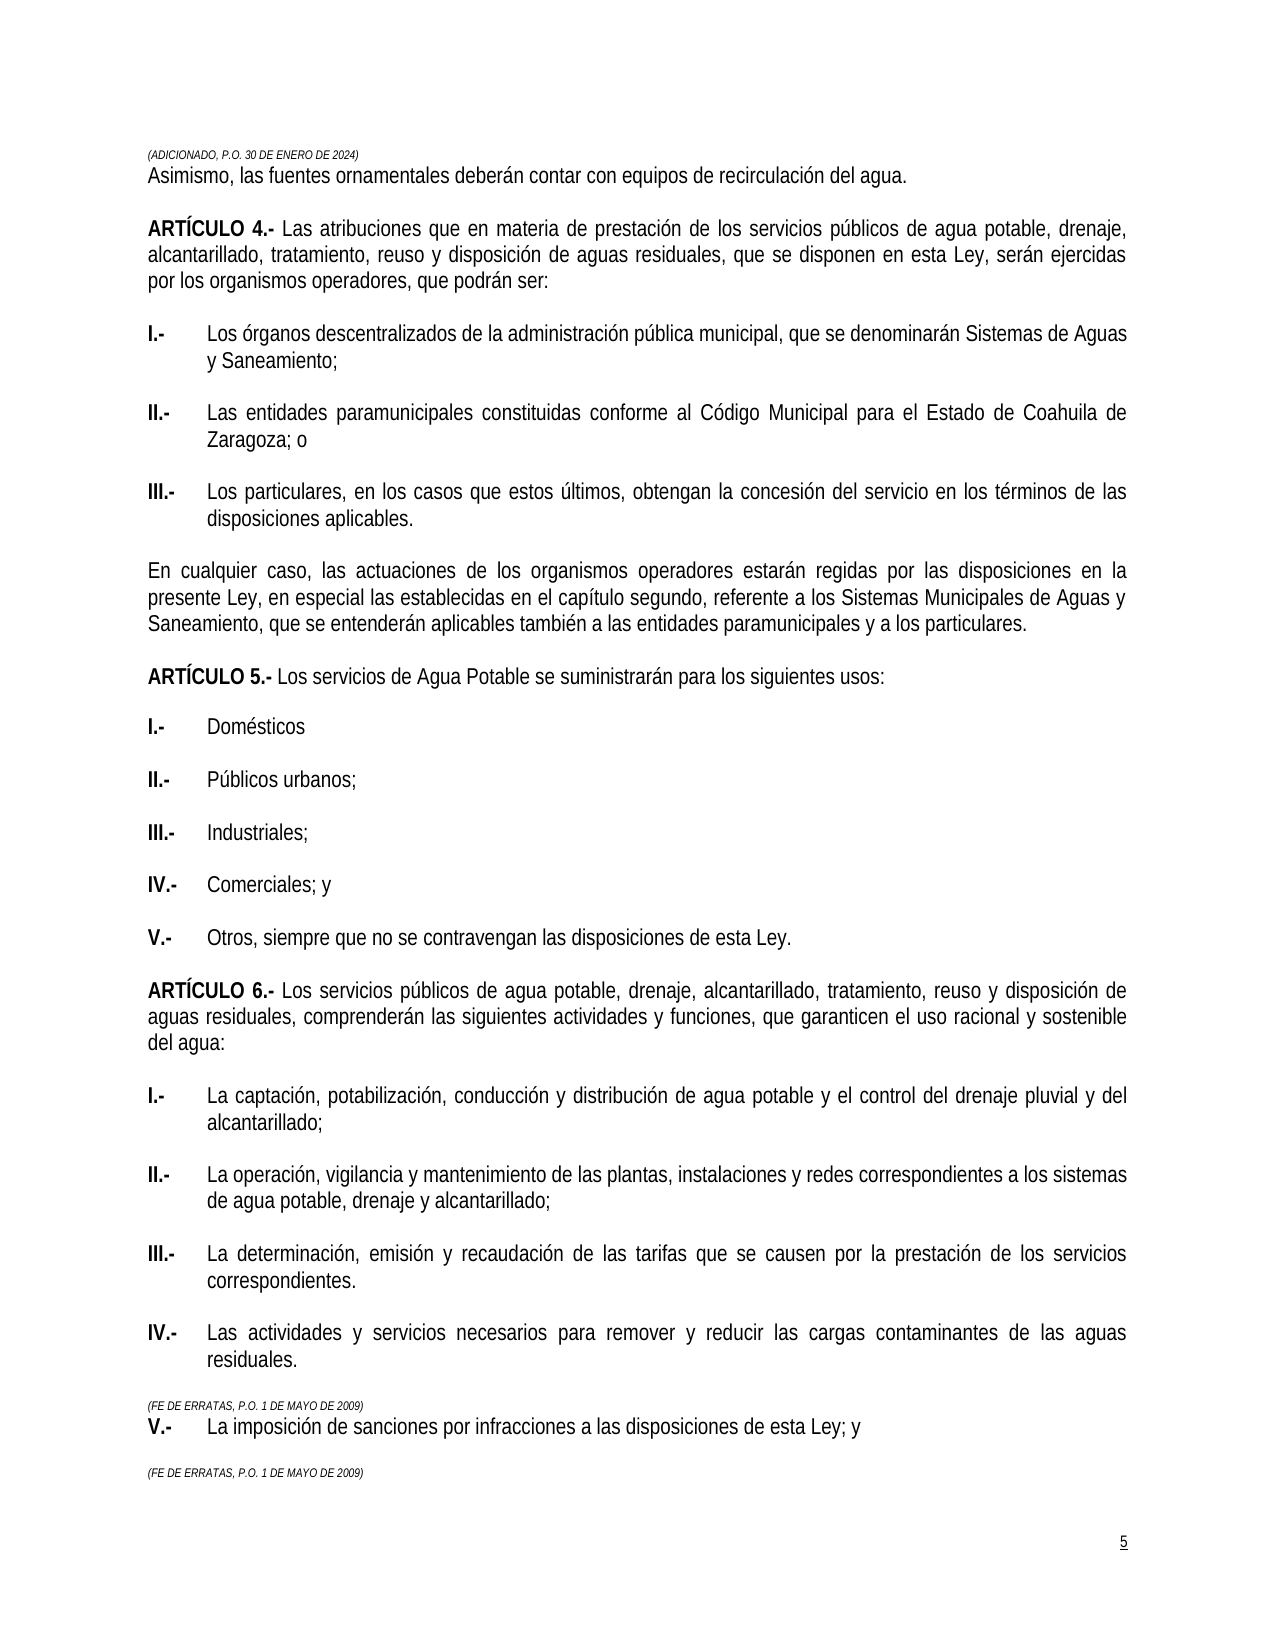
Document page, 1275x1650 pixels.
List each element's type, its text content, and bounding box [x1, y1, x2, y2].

text III.- Industriales; [148, 818, 1127, 845]
text I.- Los órganos descentralizados de la administración pública municipal, que se denominarán Sistemas de Aguas y Saneamiento; [148, 320, 1127, 373]
text Asimismo, las fuentes ornamentales deberán contar con equipos de recirculación del agua. [148, 162, 1127, 188]
text (ADICIONADO, P.O. 30 DE ENERO DE 2024) [148, 148, 1127, 162]
text ARTÍCULO 5.- Los servicios de Agua Potable se suministrarán para los siguientes usos: [148, 663, 1127, 713]
text (FE DE ERRATAS, P.O. 1 DE MAYO DE 2009) [148, 1398, 1127, 1413]
text II.- Las entidades paramunicipales constituidas conforme al Código Municipal para el Estado de Coahuila de Zaragoza; o [148, 399, 1127, 452]
text IV.- Comerciales; y [148, 871, 1127, 898]
text ARTÍCULO 4.- Las atribuciones que en materia de prestación de los servicios públicos de agua potable, drenaje, alcantarillado, tratamiento, reuso y disposición de aguas residuales, que se disponen en esta Ley, serán ejercidas por los organismos operadores, que podrán ser: [148, 215, 1127, 294]
text V.- Otros, siempre que no se contravengan las disposiciones de esta Ley. [148, 924, 1127, 950]
text II.- La operación, vigilancia y mantenimiento de las plantas, instalaciones y redes correspondientes a los sistemas de agua potable, drenaje y alcantarillado; [148, 1161, 1127, 1214]
text IV.- Las actividades y servicios necesarios para remover y reducir las cargas contaminantes de las aguas residuales. [148, 1319, 1127, 1372]
text II.- Públicos urbanos; [148, 766, 1127, 792]
text (FE DE ERRATAS, P.O. 1 DE MAYO DE 2009) [148, 1465, 1127, 1480]
text ARTÍCULO 6.- Los servicios públicos de agua potable, drenaje, alcantarillado, tratamiento, reuso y disposición de aguas residuales, comprenderán las siguientes actividades y funciones, que garanticen el uso racional y sostenible del agua: [148, 977, 1127, 1056]
text I.- La captación, potabilización, conducción y distribución de agua potable y el control del drenaje pluvial y del alcantarillado; [148, 1082, 1127, 1135]
text V.- La imposición de sanciones por infracciones a las disposiciones de esta Ley; y [148, 1413, 1127, 1439]
text III.- La determinación, emisión y recaudación de las tarifas que se causen por la prestación de los servicios correspondientes. [148, 1240, 1127, 1293]
text I.- Domésticos [148, 713, 1127, 739]
text En cualquier caso, las actuaciones de los organismos operadores estarán regidas por las disposiciones en la presente Ley, en especial las establecidas en el capítulo segundo, referente a los Sistemas Municipales de Aguas y Saneamiento, que se entenderán aplicables también a las entidades paramunicipales y a los particulares. [148, 557, 1127, 636]
text III.- Los particulares, en los casos que estos últimos, obtengan la concesión del servicio en los términos de las disposiciones aplicables. [148, 478, 1127, 531]
